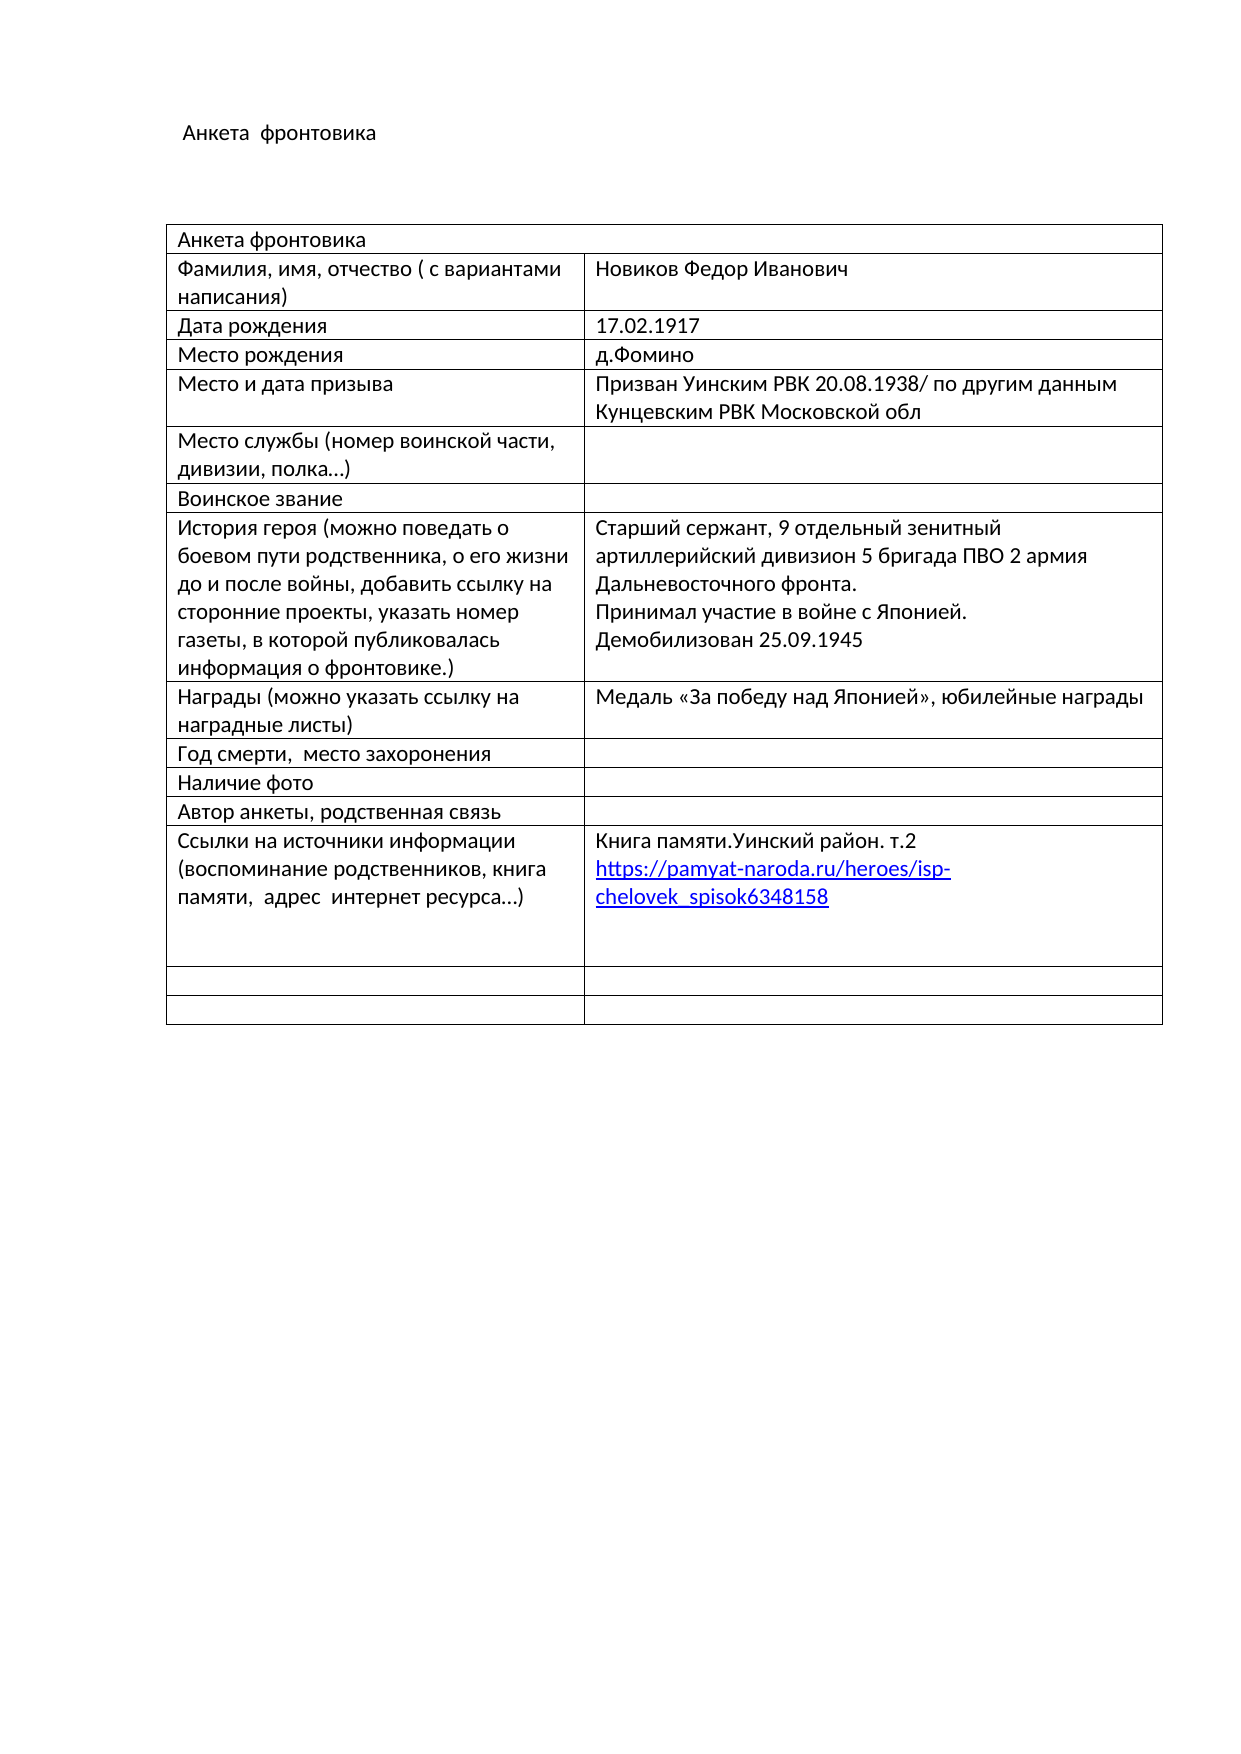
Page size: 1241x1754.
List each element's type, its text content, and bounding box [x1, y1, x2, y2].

table_cell [585, 427, 1162, 483]
table_cell Ссылки на источники информации (воспоминание родственников, книга памяти, адрес интернет ресурса…) [167, 826, 584, 966]
table_cell Дата рождения [167, 311, 584, 339]
table_cell История героя (можно поведать о боевом пути родственника, о его жизни до и после войны, добавить ссылку на сторонние проекты, указать номер газеты, в которой публиковалась информация о фронтовике.) [167, 513, 584, 681]
table_cell Старший сержант, 9 отдельный зенитный артиллерийский дивизион 5 бригада ПВО 2 армия Дальневосточного фронта. Принимал участие в войне с Японией. Демобилизован 25.09.1945 [585, 513, 1162, 681]
text Анкета фронтовика [177, 118, 1152, 146]
table_cell [585, 967, 1162, 995]
table_cell Место службы (номер воинской части, дивизии, полка…) [167, 427, 584, 483]
table_header Анкета фронтовика [167, 225, 1162, 253]
table_cell Автор анкеты, родственная связь [167, 797, 584, 825]
table_cell Новиков Федор Иванович [585, 254, 1162, 310]
table_cell [585, 996, 1162, 1024]
table_cell [167, 967, 584, 995]
table_cell Год смерти, место захоронения [167, 739, 584, 767]
table_cell Книга памяти.Уинский район. т.2 https://pamyat-naroda.ru/heroes/isp-chelovek_spisok6348158 [585, 826, 1162, 966]
table_cell Место рождения [167, 340, 584, 368]
table_cell Фамилия, имя, отчество ( с вариантами написания) [167, 254, 584, 310]
table_cell Призван Уинским РВК 20.08.1938/ по другим данным Кунцевским РВК Московской обл [585, 370, 1162, 426]
table_cell Наличие фото [167, 768, 584, 796]
table_cell [585, 797, 1162, 825]
table_cell Место и дата призыва [167, 370, 584, 426]
table_cell [585, 739, 1162, 767]
table_cell [585, 768, 1162, 796]
table_cell д.Фомино [585, 340, 1162, 368]
table_cell [585, 484, 1162, 512]
table_cell Воинское звание [167, 484, 584, 512]
table_cell 17.02.1917 [585, 311, 1162, 339]
table_cell [167, 996, 584, 1024]
table_cell Медаль «За победу над Японией», юбилейные награды [585, 682, 1162, 738]
table_cell Награды (можно указать ссылку на наградные листы) [167, 682, 584, 738]
